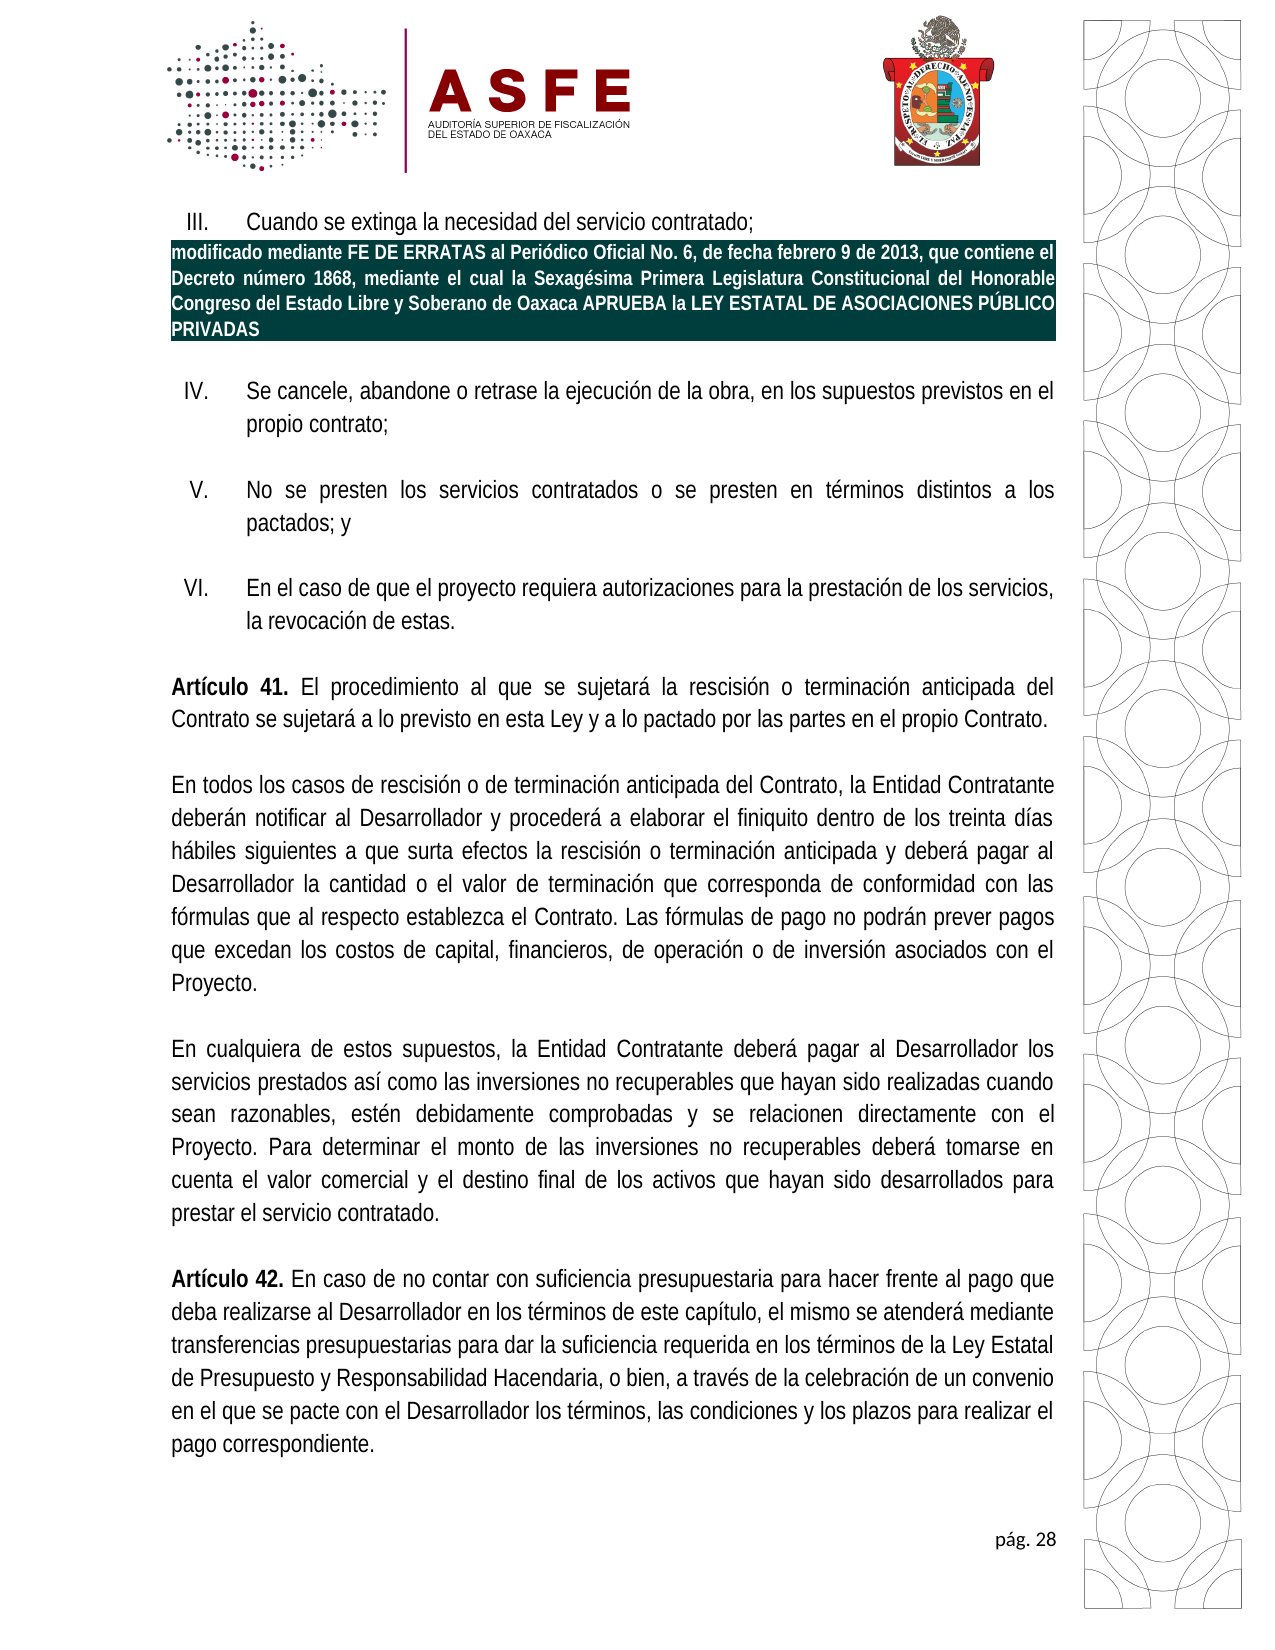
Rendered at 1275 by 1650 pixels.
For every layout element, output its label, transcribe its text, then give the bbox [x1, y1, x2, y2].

text Artículo 41. El procedimiento al que se sujetará la rescisión o terminación anticipada del Contrato se sujetará a lo previsto en esta Ley y a lo pactado por las partes en el propio Contrato. [171, 671, 1056, 733]
list En el caso de que el proyecto requiera autorizaciones para la prestación de los servicios, la revocación de estas. [209, 573, 1056, 634]
list Se cancele, abandone o retrase la ejecución de la obra, en los supuestos previstos en el propio contrato; [209, 376, 1056, 437]
text En cualquiera de estos supuestos, la Entidad Contratante deberá pagar al Desarrollador los servicios prestados así como las inversiones no recuperables que hayan sido realizadas cuando sean razonables, estén debidamente comprobadas y se relacionen directamente con el Proyecto. Para determinar el monto de las inversiones no recuperables deberá tomarse en cuenta el valor comercial y el destino final de los activos que hayan sido desarrollados para prestar el servicio contratado. [171, 1033, 1056, 1227]
list No se presten los servicios contratados o se presten en términos distintos a los pactados; y [209, 475, 1056, 536]
picture [167, 13, 1275, 1650]
text Artículo 42. En caso de no contar con suficiencia presupuestaria para hacer frente al pago que deba realizarse al Desarrollador en los términos de este capítulo, el mismo se atenderá mediante transferencias presupuestarias para dar la suficiencia requerida en los términos de la Ley Estatal de Presupuesto y Responsabilidad Hacendaria, o bien, a través de la celebración de un convenio en el que se pacte con el Desarrollador los términos, las condiciones y los plazos para realizar el pago correspondiente. [171, 1264, 1056, 1457]
text En todos los casos de rescisión o de terminación anticipada del Contrato, la Entidad Contratante deberán notificar al Desarrollador y procederá a elaborar el finiquito dentro de los treinta días hábiles siguientes a que surta efectos la rescisión o terminación anticipada y deberá pagar al Desarrollador la cantidad o el valor de terminación que corresponda de conformidad con las fórmulas que al respecto establezca el Contrato. Las fórmulas de pago no podrán prever pagos que excedan los costos de capital, financieros, de operación o de inversión asociados con el Proyecto. [171, 770, 1056, 996]
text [171, 240, 1056, 341]
list Cuando se extinga la necesidad del servicio contratado; [209, 207, 1056, 235]
